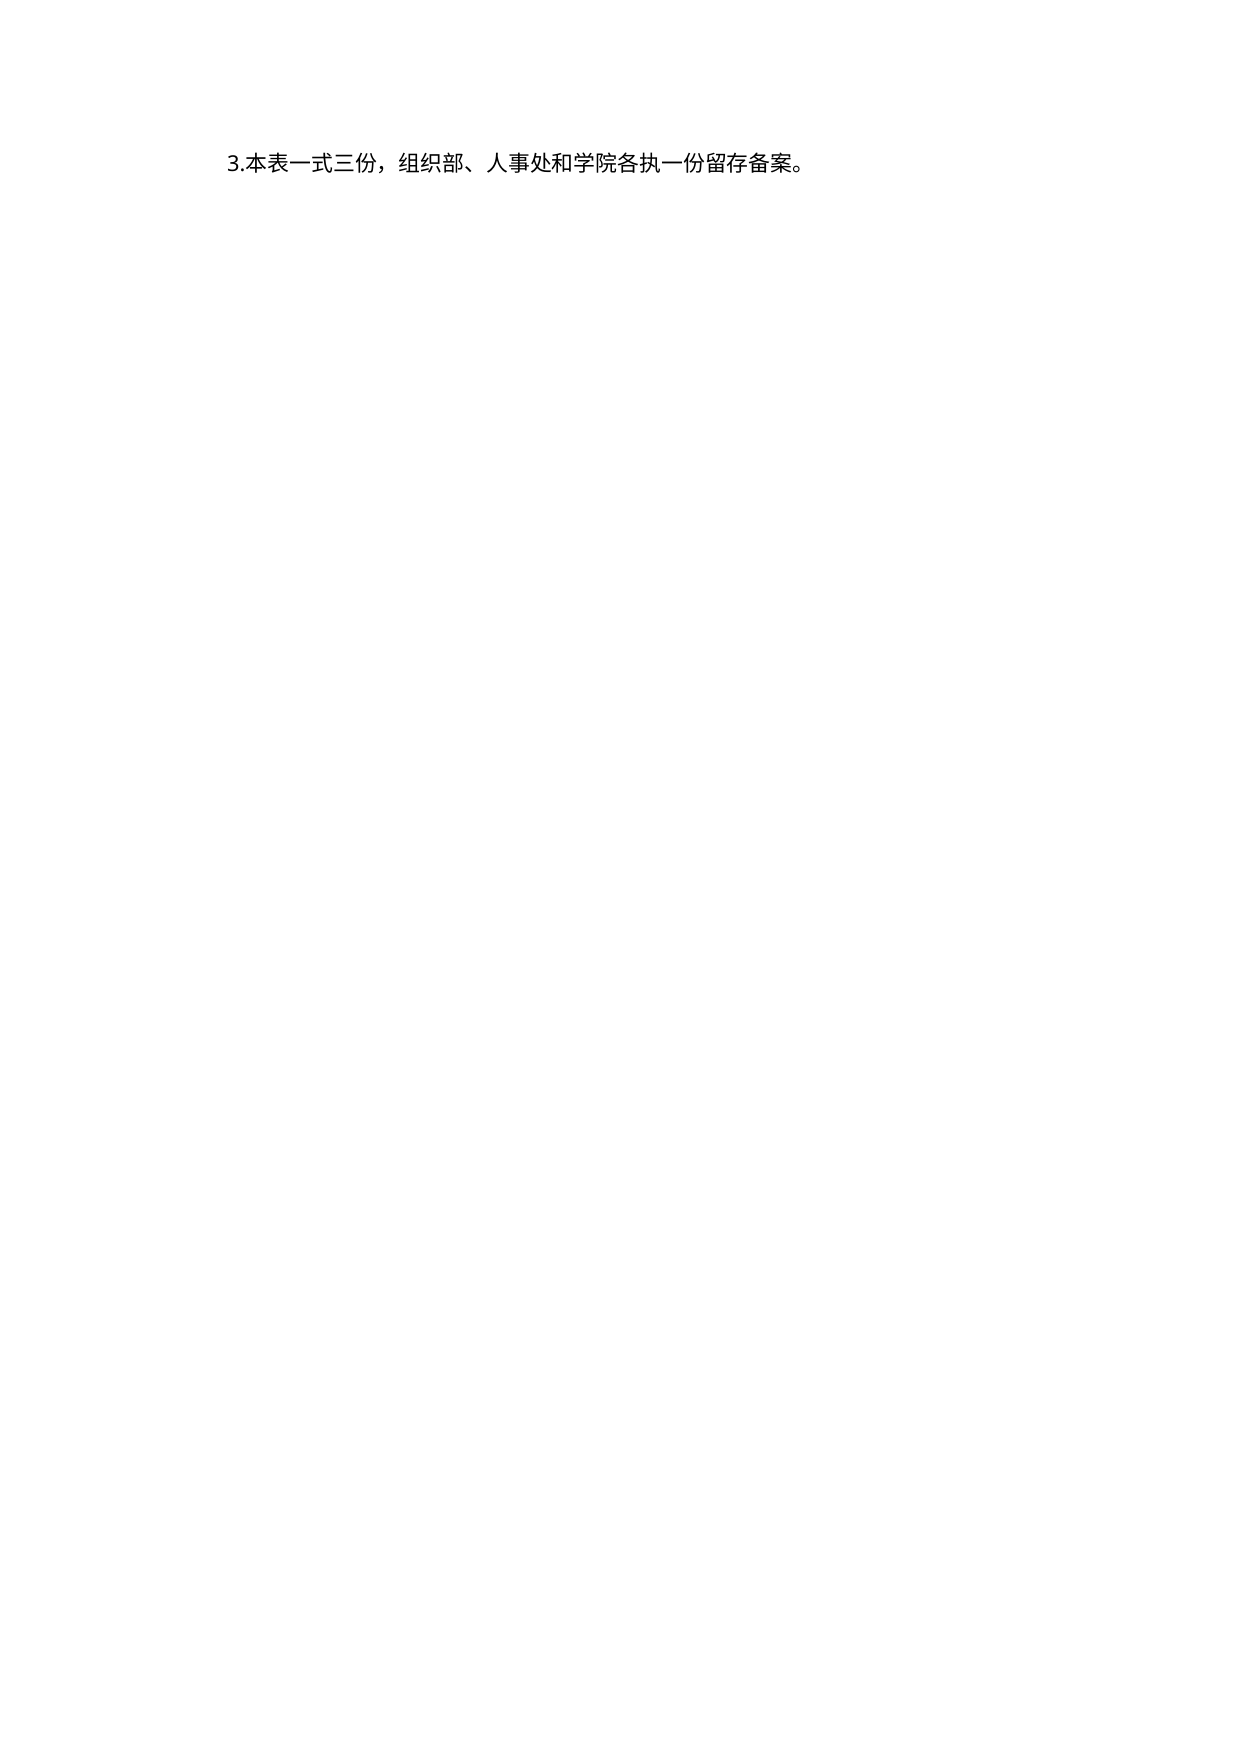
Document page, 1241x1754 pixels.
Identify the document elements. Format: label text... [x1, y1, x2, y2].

text 3.本表一式三份，组织部、人事处和学院各执一份留存备案。 [187, 146, 1053, 178]
